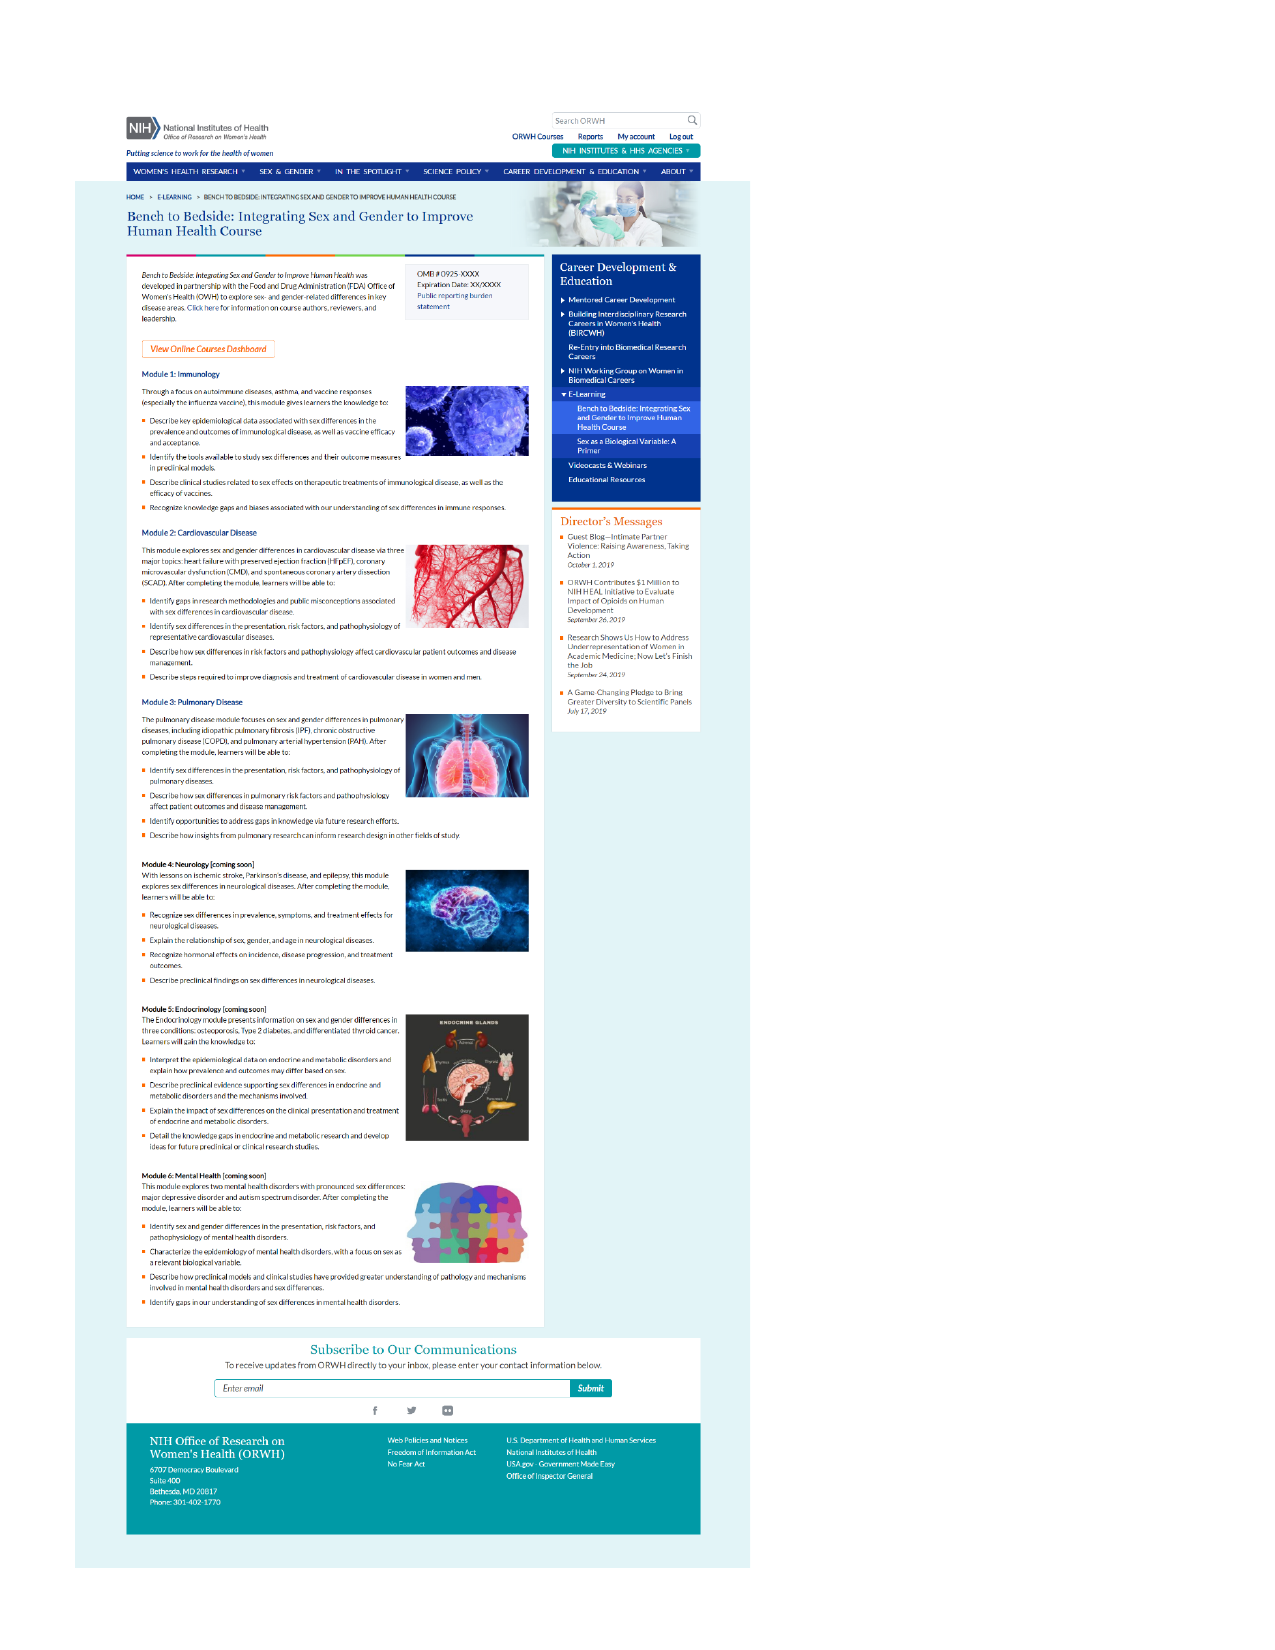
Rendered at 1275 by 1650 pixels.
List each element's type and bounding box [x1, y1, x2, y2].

picture [75, 105, 750, 1568]
